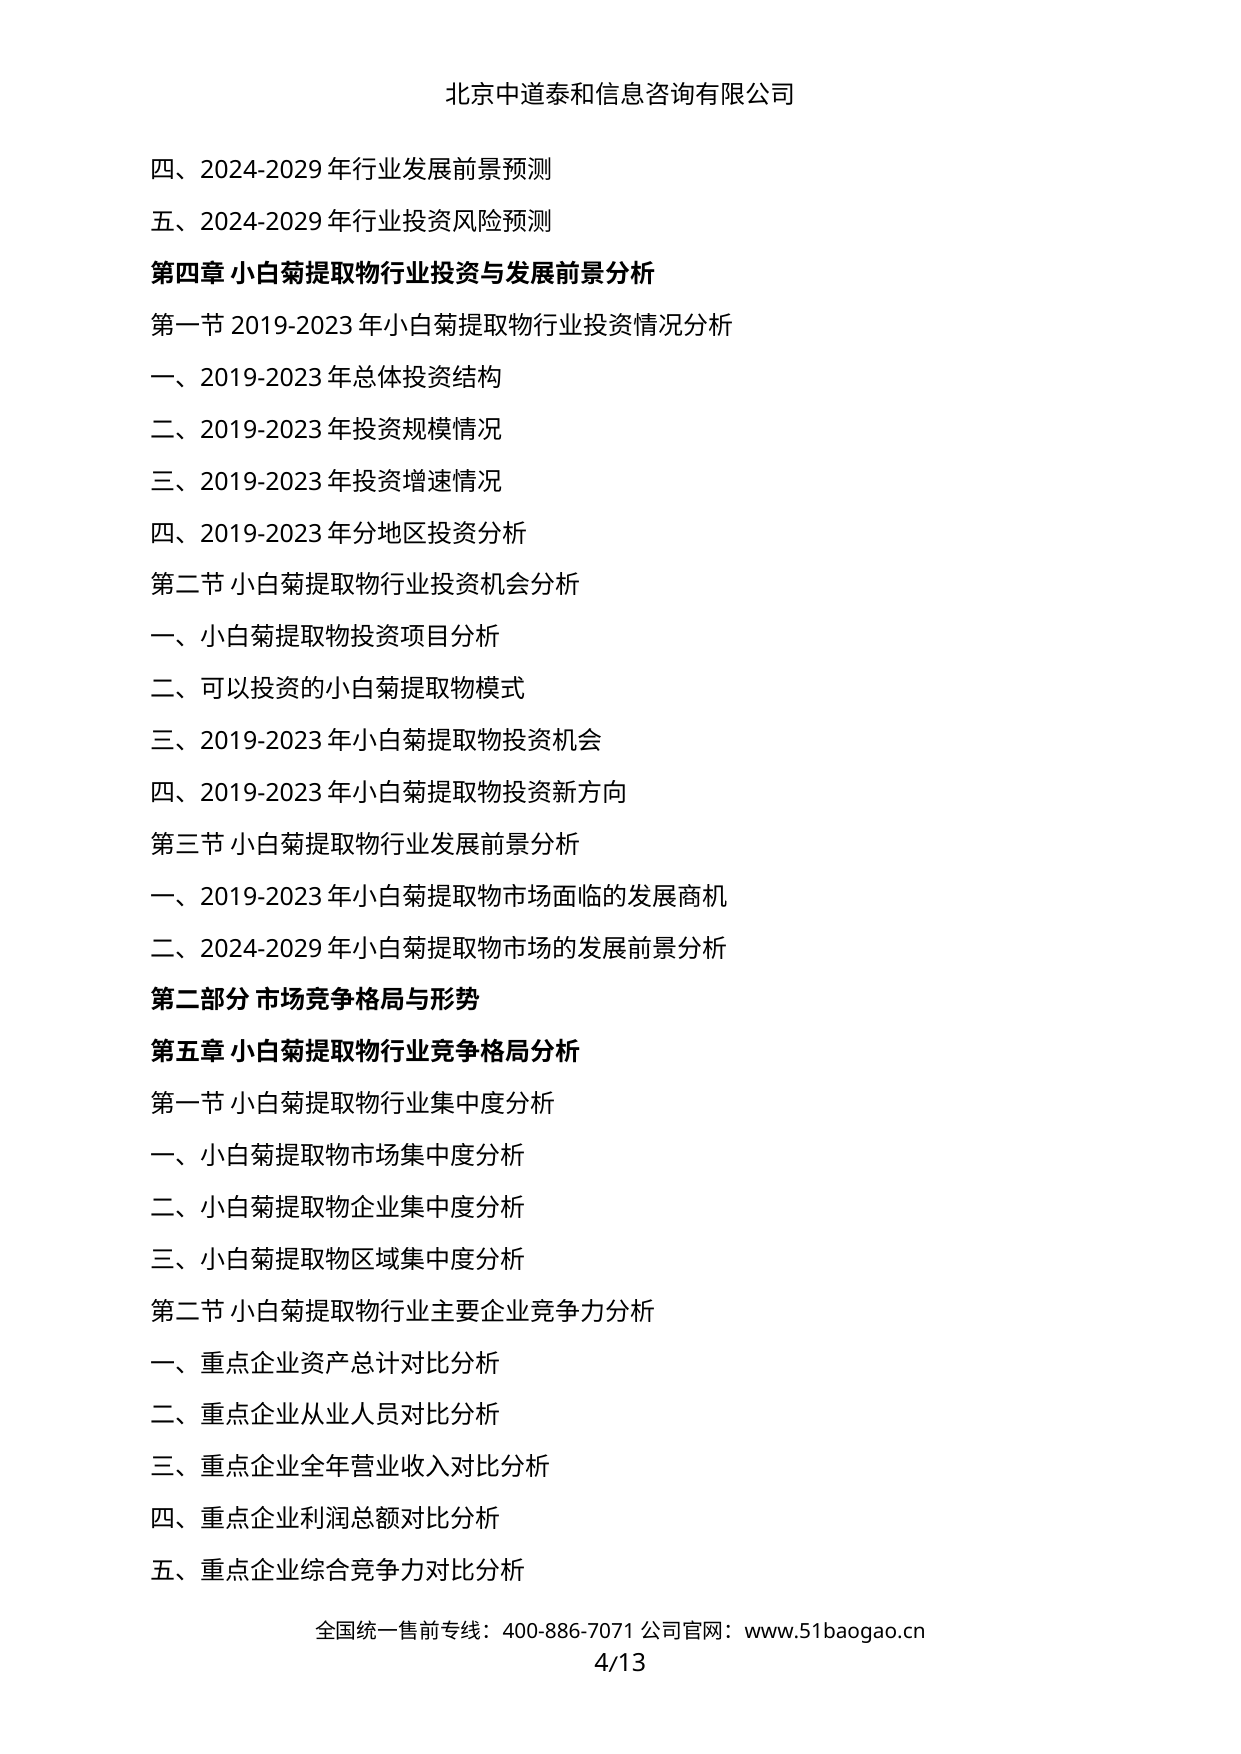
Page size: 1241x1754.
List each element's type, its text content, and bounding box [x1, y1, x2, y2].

text 第五章 小白菊提取物行业竞争格局分析 [150, 1032, 1090, 1068]
text 四、2024-2029年行业发展前景预测 [150, 150, 1090, 186]
text 一、2019-2023年总体投资结构 [150, 357, 1090, 394]
text 一、重点企业资产总计对比分析 [150, 1343, 1090, 1379]
text 三、小白菊提取物区域集中度分析 [150, 1239, 1090, 1276]
text 第三节 小白菊提取物行业发展前景分析 [150, 824, 1090, 861]
text 五、重点企业综合竞争力对比分析 [150, 1551, 1090, 1587]
text 二、重点企业从业人员对比分析 [150, 1395, 1090, 1431]
text 一、小白菊提取物投资项目分析 [150, 617, 1090, 653]
text 三、重点企业全年营业收入对比分析 [150, 1447, 1090, 1483]
text 四、2019-2023年分地区投资分析 [150, 513, 1090, 549]
text 第二部分 市场竞争格局与形势 [150, 980, 1090, 1016]
text 二、2019-2023年投资规模情况 [150, 409, 1090, 446]
text 五、2024-2029年行业投资风险预测 [150, 202, 1090, 238]
text 第二节 小白菊提取物行业投资机会分析 [150, 565, 1090, 601]
text 第一节 2019-2023年小白菊提取物行业投资情况分析 [150, 306, 1090, 342]
text 三、2019-2023年投资增速情况 [150, 461, 1090, 497]
text 四、重点企业利润总额对比分析 [150, 1499, 1090, 1535]
text 二、2024-2029年小白菊提取物市场的发展前景分析 [150, 928, 1090, 964]
text 一、2019-2023年小白菊提取物市场面临的发展商机 [150, 876, 1090, 912]
text 四、2019-2023年小白菊提取物投资新方向 [150, 772, 1090, 809]
text 一、小白菊提取物市场集中度分析 [150, 1136, 1090, 1172]
text 第四章 小白菊提取物行业投资与发展前景分析 [150, 254, 1090, 290]
text 三、2019-2023年小白菊提取物投资机会 [150, 721, 1090, 757]
text 第二节 小白菊提取物行业主要企业竞争力分析 [150, 1291, 1090, 1327]
text 第一节 小白菊提取物行业集中度分析 [150, 1084, 1090, 1120]
text 二、可以投资的小白菊提取物模式 [150, 669, 1090, 705]
text 二、小白菊提取物企业集中度分析 [150, 1187, 1090, 1224]
